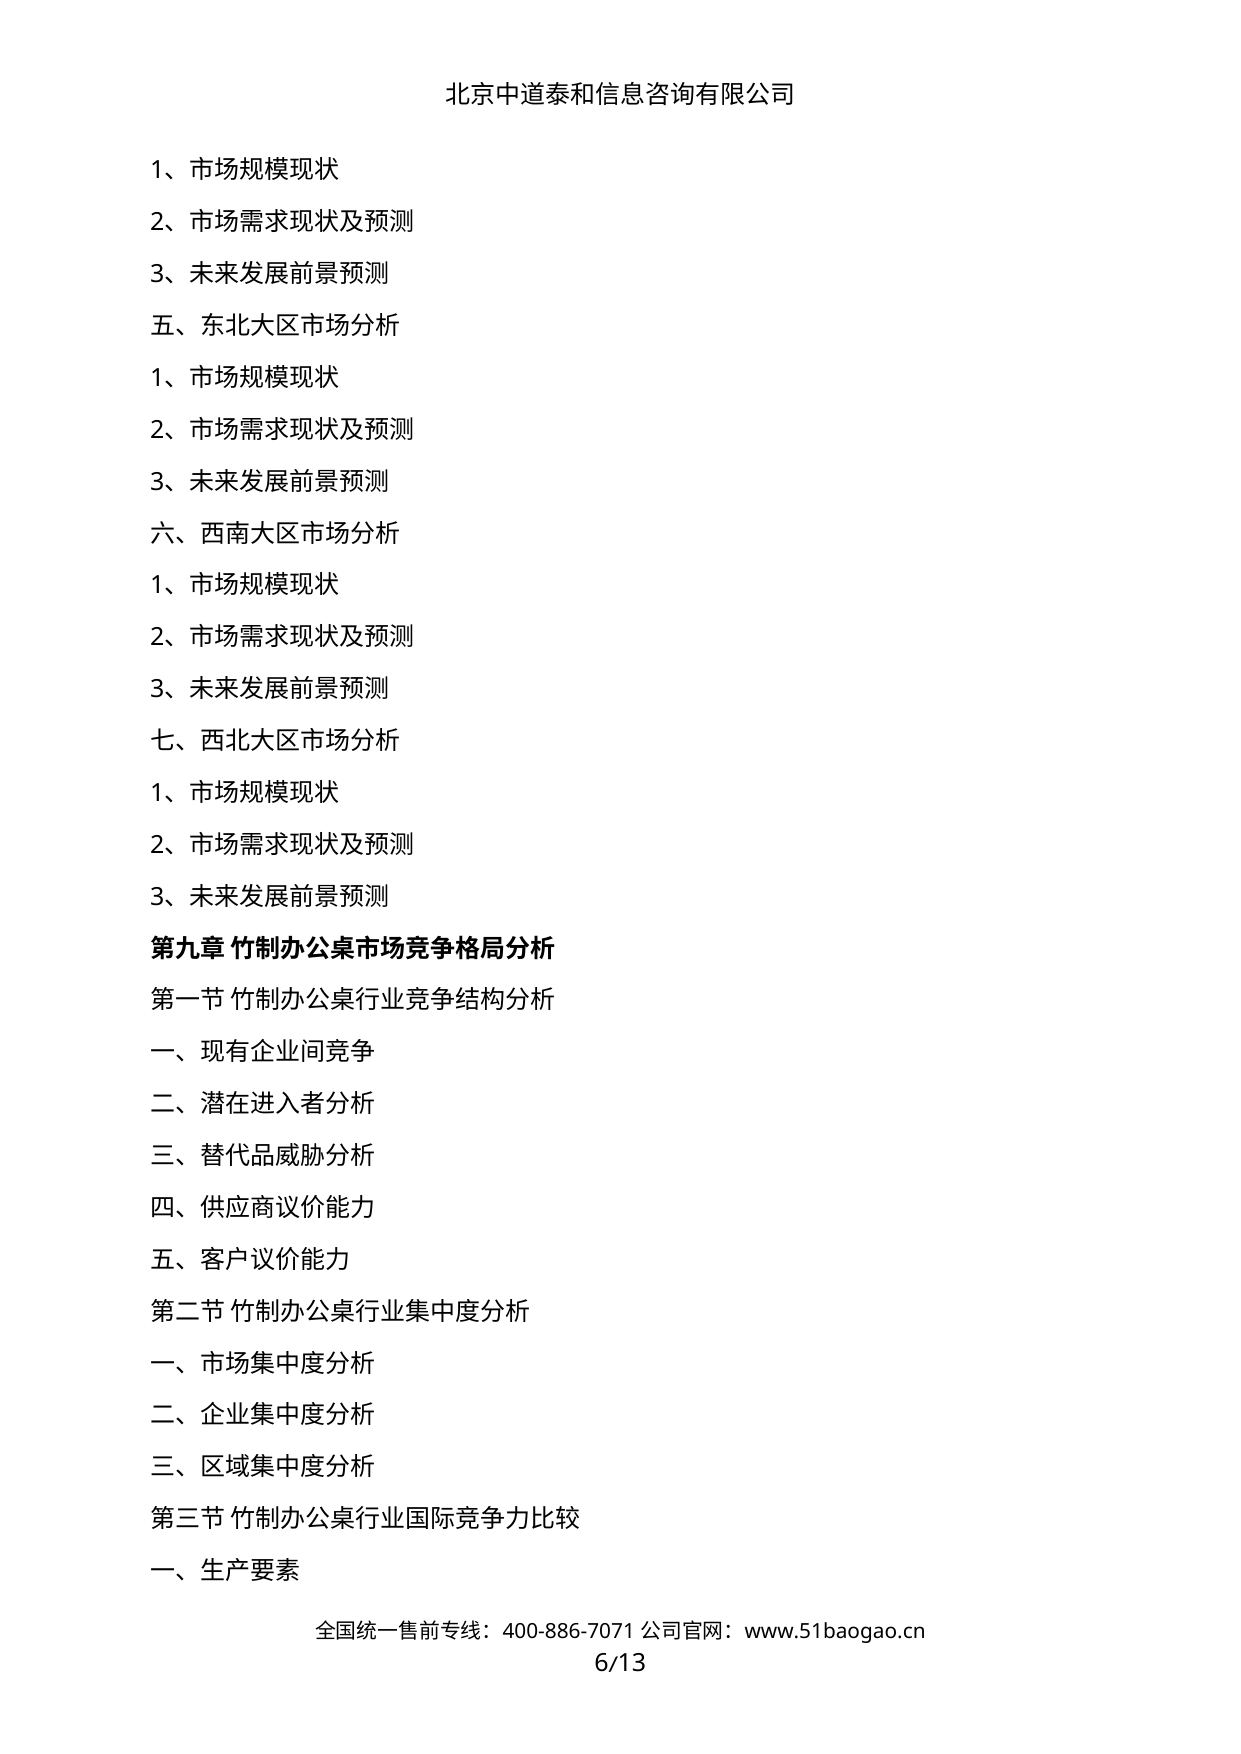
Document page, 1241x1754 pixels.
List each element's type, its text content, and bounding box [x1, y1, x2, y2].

text 3、未来发展前景预测 [150, 461, 1090, 497]
text 2、市场需求现状及预测 [150, 202, 1090, 238]
text 三、区域集中度分析 [150, 1447, 1090, 1483]
text 2、市场需求现状及预测 [150, 824, 1090, 861]
text 第九章 竹制办公桌市场竞争格局分析 [150, 928, 1090, 964]
text 1、市场规模现状 [150, 772, 1090, 809]
text 六、西南大区市场分析 [150, 513, 1090, 549]
text 二、潜在进入者分析 [150, 1084, 1090, 1120]
text 四、供应商议价能力 [150, 1187, 1090, 1224]
text 五、客户议价能力 [150, 1239, 1090, 1276]
text 第三节 竹制办公桌行业国际竞争力比较 [150, 1499, 1090, 1535]
text 3、未来发展前景预测 [150, 254, 1090, 290]
text 第一节 竹制办公桌行业竞争结构分析 [150, 980, 1090, 1016]
text 一、生产要素 [150, 1551, 1090, 1587]
text 一、市场集中度分析 [150, 1343, 1090, 1379]
text 2、市场需求现状及预测 [150, 409, 1090, 446]
text 1、市场规模现状 [150, 565, 1090, 601]
text 一、现有企业间竞争 [150, 1032, 1090, 1068]
text 1、市场规模现状 [150, 150, 1090, 186]
text 1、市场规模现状 [150, 357, 1090, 394]
text 七、西北大区市场分析 [150, 721, 1090, 757]
text 三、替代品威胁分析 [150, 1136, 1090, 1172]
text 二、企业集中度分析 [150, 1395, 1090, 1431]
text 3、未来发展前景预测 [150, 876, 1090, 912]
text 3、未来发展前景预测 [150, 669, 1090, 705]
text 2、市场需求现状及预测 [150, 617, 1090, 653]
text 第二节 竹制办公桌行业集中度分析 [150, 1291, 1090, 1327]
text 五、东北大区市场分析 [150, 306, 1090, 342]
